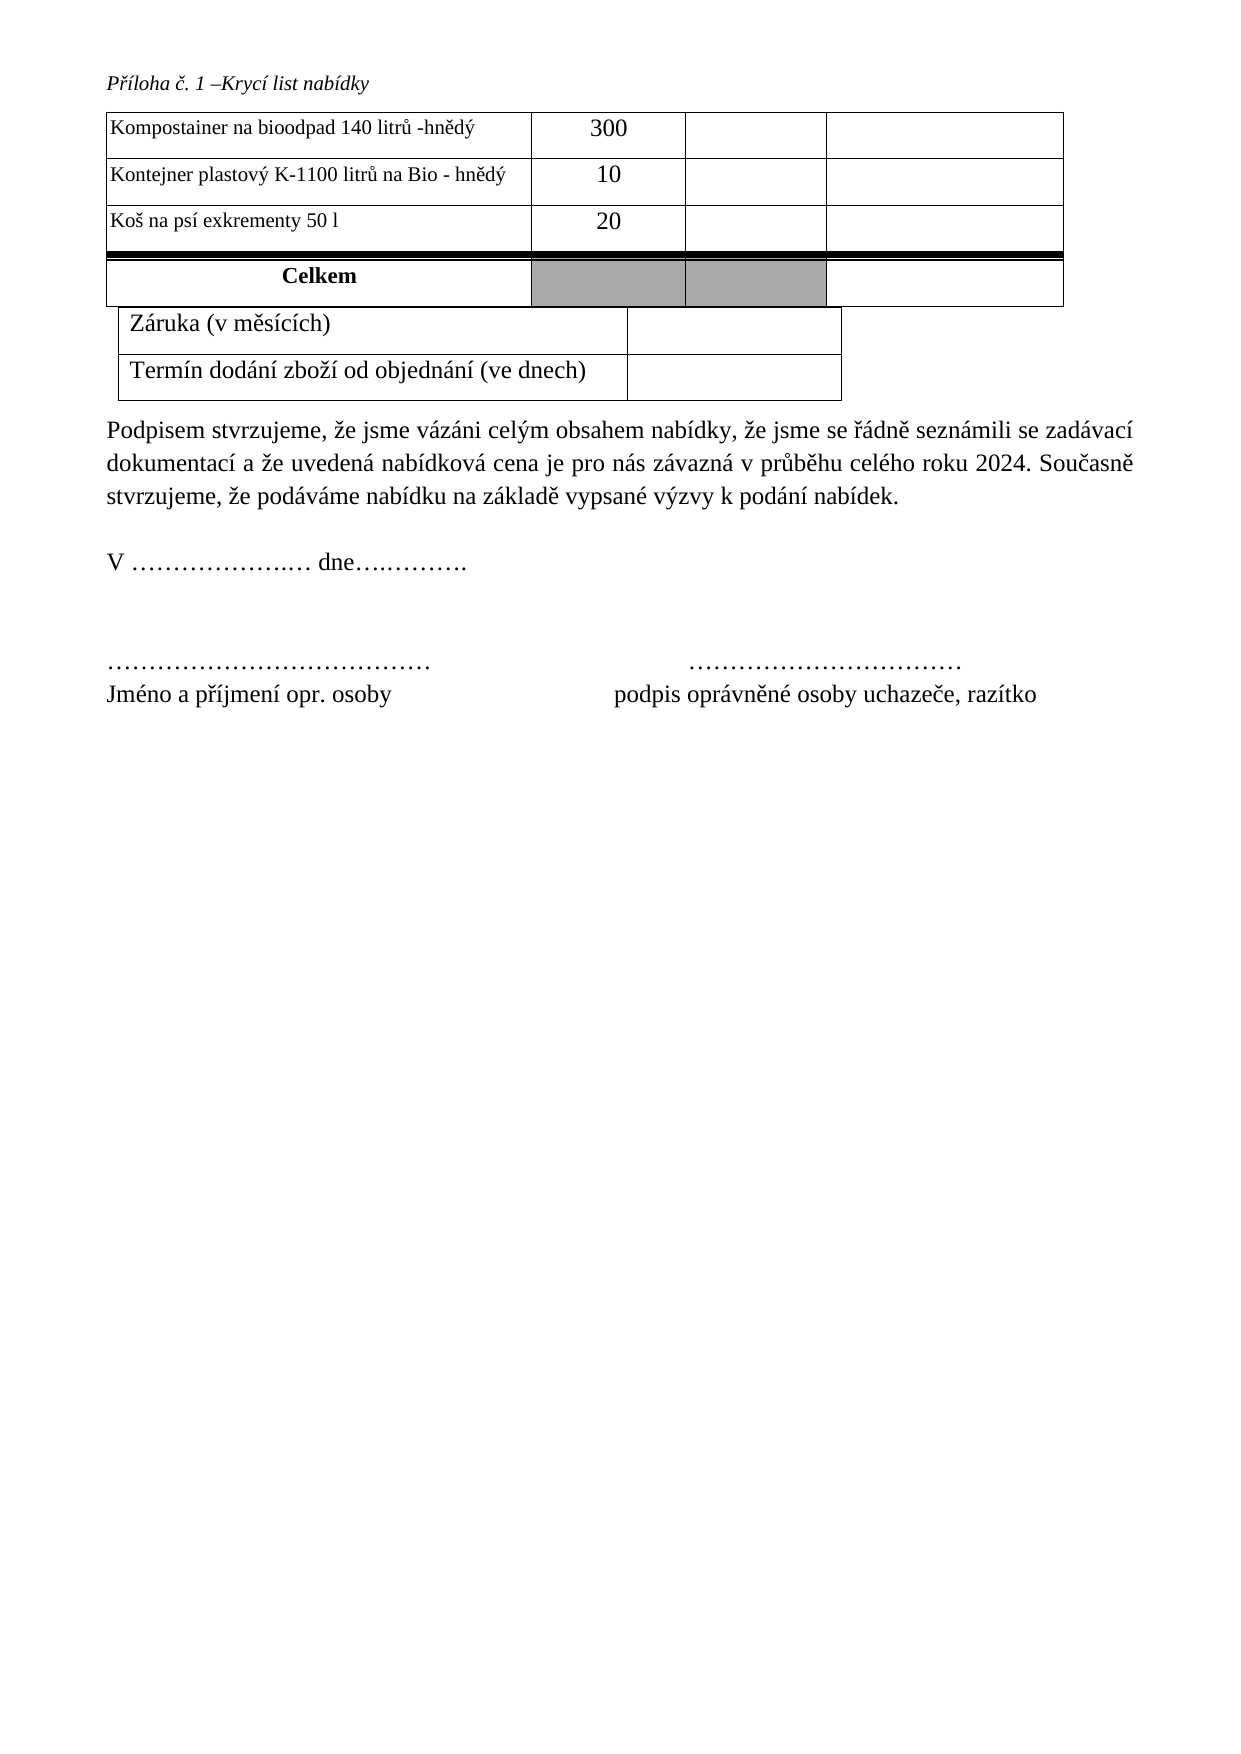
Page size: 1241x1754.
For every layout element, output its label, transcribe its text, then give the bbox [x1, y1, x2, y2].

table_cell Celkem [107, 261, 531, 306]
table_cell [827, 113, 1063, 158]
text Podpisem stvrzujeme, že jsme vázáni celým obsahem nabídky, že jsme se řádně seznámili se zadávací dokumentací a že uvedená nabídková cena je pro nás závazná v průběhu celého roku 2024. Současně stvrzujeme, že podáváme nabídku na základě vypsané výzvy k podání nabídek. [106, 415, 1134, 510]
table_cell [827, 261, 1063, 306]
table_cell 10 [532, 159, 685, 205]
table_cell [686, 159, 826, 205]
table_cell [532, 261, 685, 306]
table_cell 300 [532, 113, 685, 158]
table_cell [827, 206, 1063, 251]
table_header [628, 308, 841, 354]
text ………………………………… …………………………… [106, 646, 1134, 675]
table_cell [686, 206, 826, 251]
table_cell Koš na psí exkrementy 50 l [107, 206, 531, 251]
table_cell [686, 261, 826, 306]
text Jméno a příjmení opr. osoby podpis oprávněné osoby uchazeče, razítko [106, 679, 1134, 708]
table_cell 20 [532, 206, 685, 251]
table_cell Kompostainer na bioodpad 140 litrů -hnědý [107, 113, 531, 158]
table_cell Termín dodání zboží od objednání (ve dnech) [119, 355, 627, 400]
table_cell [686, 113, 826, 158]
table_header Záruka (v měsících) [119, 308, 627, 354]
text V ……………….… dne….………. [106, 547, 1134, 576]
table_cell [827, 159, 1063, 205]
table_cell Kontejner plastový K-1100 litrů na Bio - hnědý [107, 159, 531, 205]
table_cell [628, 355, 841, 400]
